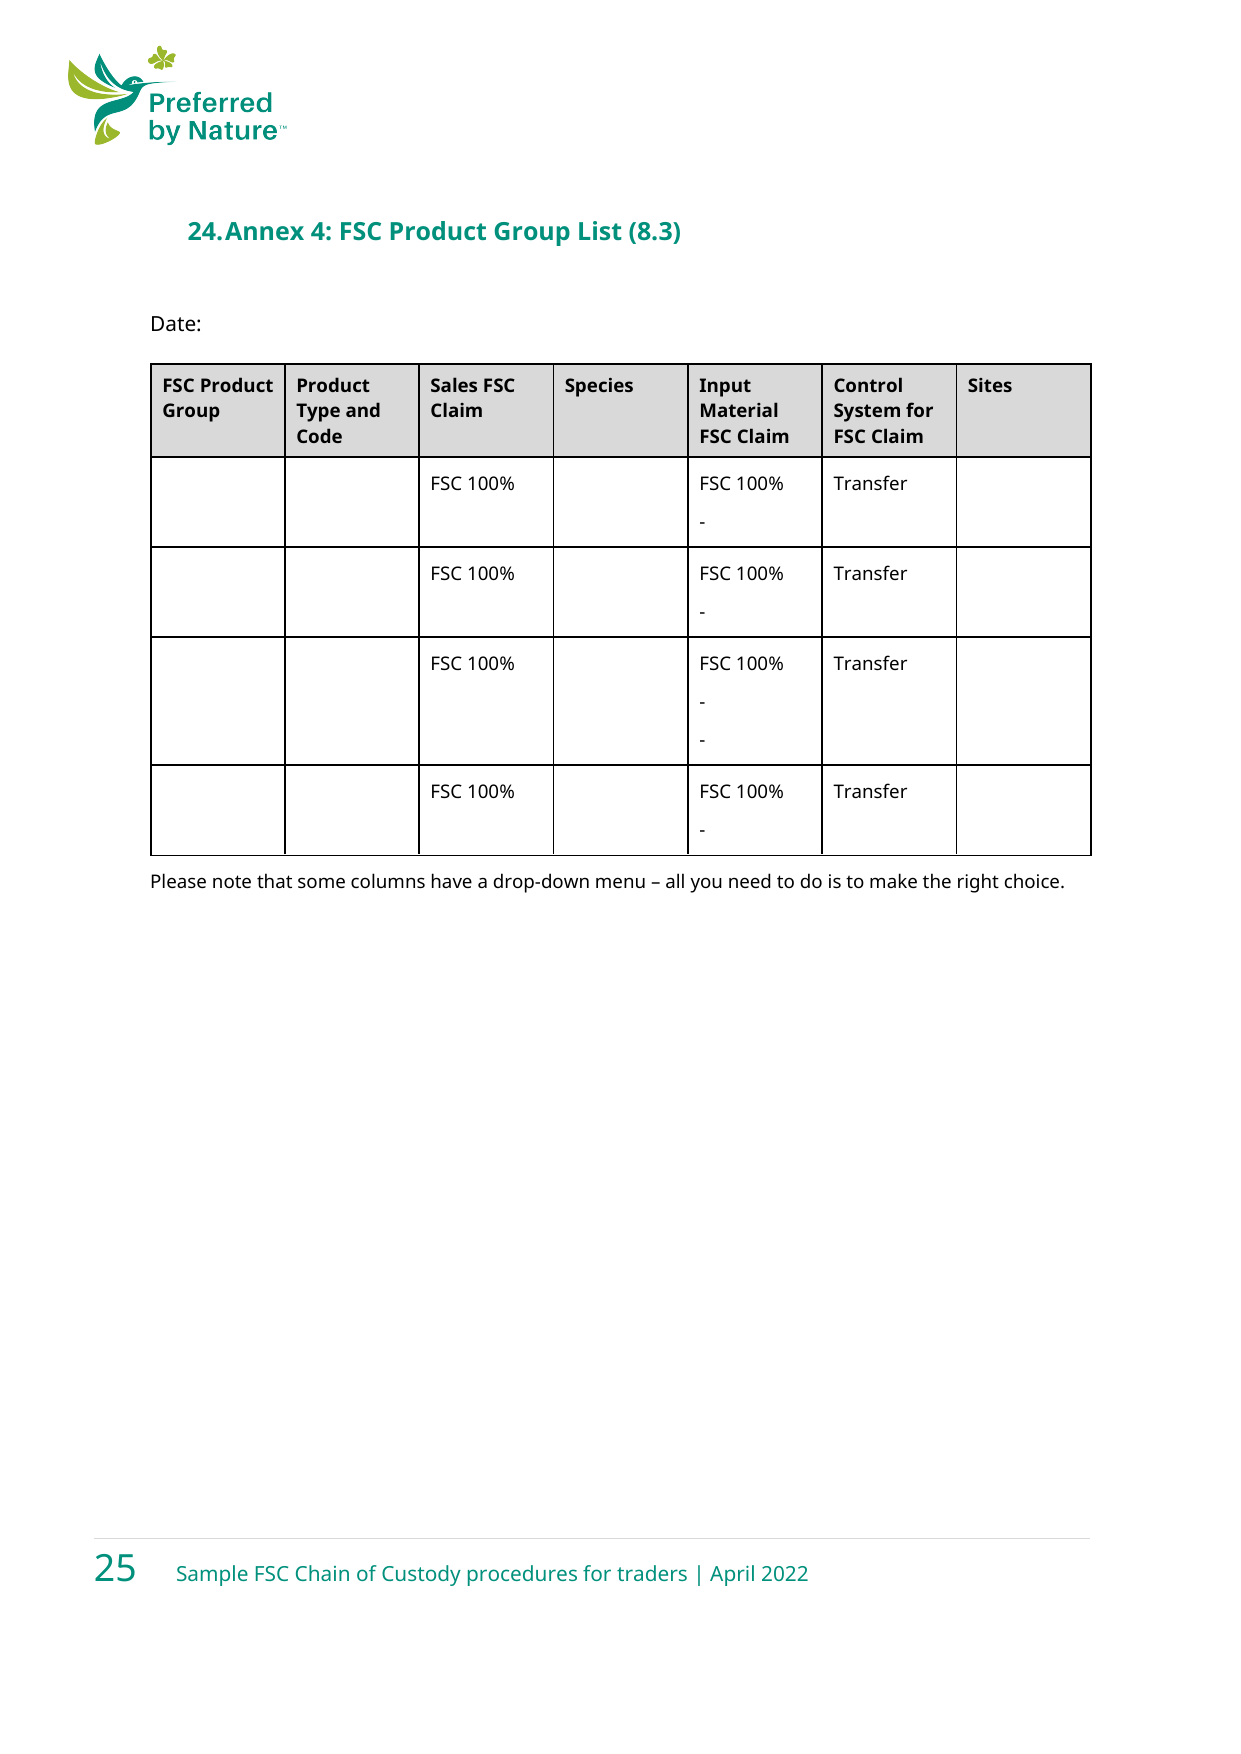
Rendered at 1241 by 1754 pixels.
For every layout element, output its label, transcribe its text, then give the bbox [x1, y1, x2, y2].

table_cell [554, 766, 687, 854]
table_cell [823, 638, 956, 764]
table_cell [420, 458, 553, 546]
table_header Product Type and Code [286, 365, 418, 456]
text Please note that some columns have a drop-down menu – all you need to do is to make the right choice. [150, 868, 1090, 919]
table_cell [152, 638, 284, 764]
table_cell [420, 638, 553, 764]
table_cell [823, 548, 956, 636]
table_cell [286, 458, 418, 546]
text Date: [150, 309, 1090, 338]
table_header Sites [957, 365, 1090, 456]
table_cell [957, 638, 1090, 764]
table_cell [152, 766, 284, 854]
table_header Sales FSC Claim [420, 365, 553, 456]
table_cell [823, 458, 956, 546]
table_header Species [554, 365, 687, 456]
table_cell [152, 548, 284, 636]
table_header Input Material FSC Claim [689, 365, 821, 456]
table_cell [689, 548, 821, 636]
table_cell [286, 638, 418, 764]
table_cell [420, 548, 553, 636]
table_cell [689, 458, 821, 546]
table_header FSC Product Group [152, 365, 284, 456]
table_cell [152, 458, 284, 546]
table_cell [554, 638, 687, 764]
table_cell [420, 766, 553, 854]
table_cell [957, 548, 1090, 636]
table_cell [554, 458, 687, 546]
table_cell [823, 766, 956, 854]
table_cell [689, 766, 821, 854]
table_cell [957, 766, 1090, 854]
subtitle Annex 4: FSC Product Group List (8.3) [187, 214, 1090, 248]
table_cell [957, 458, 1090, 546]
table_cell [286, 548, 418, 636]
picture [40, 18, 315, 173]
table_cell [689, 638, 821, 764]
table_header Control System for FSC Claim [823, 365, 956, 456]
table_cell [286, 766, 418, 854]
table_cell [554, 548, 687, 636]
